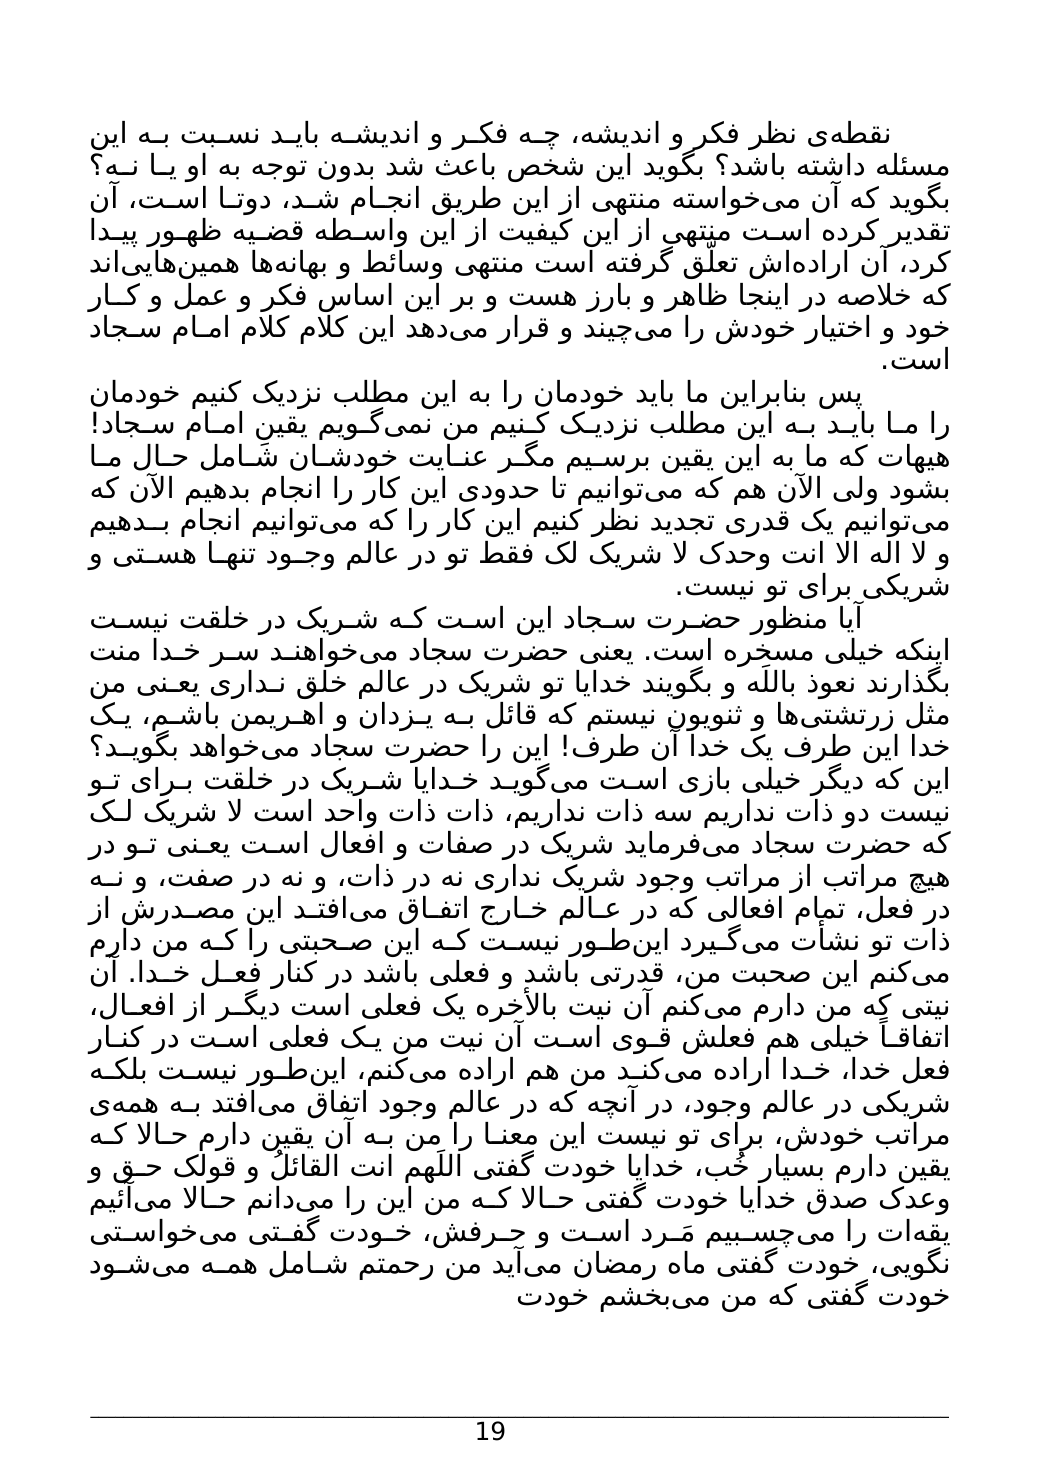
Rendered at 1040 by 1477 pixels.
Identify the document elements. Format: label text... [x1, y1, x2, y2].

text پس بنابراین ما باید خودمان را به این مطلب نزدیک کنیم خودمان را ما باید به این مطلب نزدیک کنیم من نمی‌گویم یقینِ امام سجاد! هیهات که ما به این یقین برسیم مگر عنایت خودشان شامل حال ما بشود ولی الآن هم که می‌توانیم تا حدودی این کار را انجام بدهیم الآن که می‌توانیم یک قدری تجدید نظر کنیم این کار را که می‌توانیم انجام بدهیم و لا اله الا انت وحدک لا شریک لک‌ فقط تو در عالم وجود تنها هستی و شریکی برای تو نیست. [89, 376, 951, 602]
text نقطه‌ی نظر فکر و اندیشه، چه فکر و اندیشه باید نسبت به این مسئله داشته باشد؟ بگوید این شخص باعث شد بدون توجه به او یا نه؟ بگوید که آن می‌خواسته منتهی از این طریق انجام شد، دوتا است، آن تقدیر کرده است منتهی از این کیفیت از این واسطه قضیه ظهور پیدا کرد، آن اراده‌اش تعلّق گرفته است منتهی وسائط و بهانه‌ها همین‌هایی‌اند که خلاصه در اینجا ظاهر و بارز هست و بر این اساس فکر و عمل و کار خود و اختیار خودش را می‌چیند و قرار می‌دهد این کلام کلام امام سجاد است. [89, 118, 951, 376]
text آیا منظور حضرت سجاد این است که شریک در خلقت نیست اینکه خیلی مسخره است. یعنی حضرت سجاد می‌خواهند سر خدا منت بگذارند نعوذ باللَه و بگویند خدایا تو شریک در عالم خلق نداری یعنی من مثل زرتشتی‌ها و ثنویون نیستم که قائل به یزدان و اهریمن باشم، یک خدا این طرف یک خدا آن طرف! این را حضرت سجاد می‌خواهد بگوید؟ این که دیگر خیلی بازی است می‌گوید خدایا شریک در خلقت برای تو نیست دو ذات نداریم سه ذات نداریم، ذات ذات واحد است لا شریک لک که حضرت سجاد می‌فرماید شریک در صفات و افعال است یعنی تو در هیچ مراتب از مراتب وجود شریک نداری نه در ذات، و نه در صفت، و نه در فعل، تمام افعالی که در عالم خارج اتفاق می‌افتد این مصدرش از ذات تو نشأت می‌گیرد این‌طور نیست که این صحبتی را که من دارم می‌کنم این صحبت من، قدرتی باشد و فعلی باشد در کنار فعل خدا. آن نیتی که من دارم می‌کنم آن نیت بالأخره یک فعلی است دیگر از افعال، اتفاقاً خیلی هم فعلش قوی است آن نیت من یک فعلی است در کنار فعل خدا، خدا اراده می‌کند من هم اراده می‌کنم، این‌طور نیست بلکه شریکی در عالم وجود، در آنچه که در عالم وجود اتفاق می‌افتد به همه‌ی مراتب خودش، برای تو نیست این معنا را من به آن یقین دارم حالا که یقین دارم بسیار خُب، خدایا خودت گفتی‌ اللَهم انت القائلُ و قولک حق و وعدک صدق‌ خدایا خودت گفتی حالا که من این را می‌دانم حالا می‌آئیم یقه‌ات را می‌چسبیم مَرد است و حرفش، خودت گفتی می‌خواستی نگویی، خودت گفتی ماه رمضان می‌آید من رحمتم شامل همه می‌شود خودت گفتی که من می‌بخشم خودت‌ [89, 602, 951, 1313]
